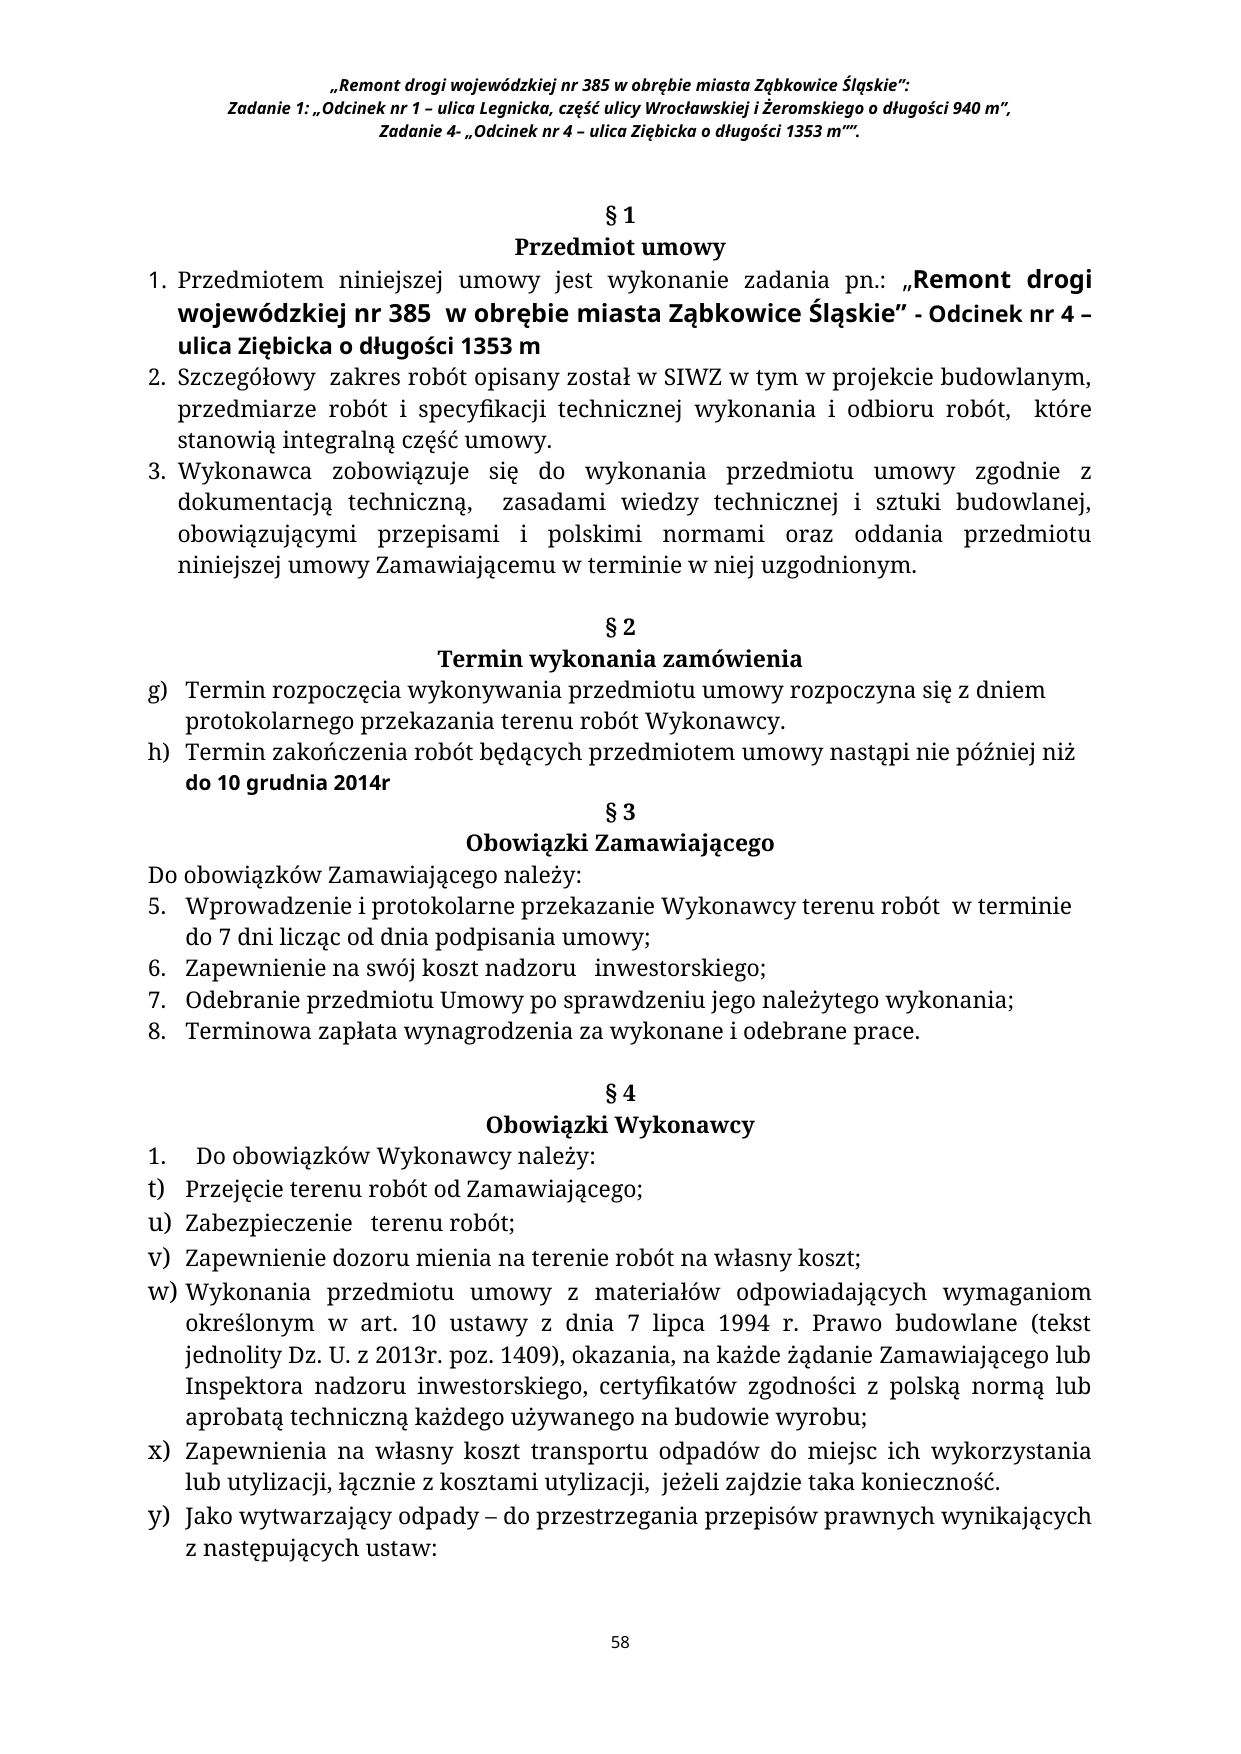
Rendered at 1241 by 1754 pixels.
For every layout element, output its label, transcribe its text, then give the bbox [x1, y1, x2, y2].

text Przedmiot umowy [148, 231, 1093, 262]
list Wykonawca zobowiązuje się do wykonania przedmiotu umowy zgodnie z dokumentacją techniczną, zasadami wiedzy technicznej i sztuki budowlanej, obowiązującymi przepisami i polskimi normami oraz oddania przedmiotu niniejszej umowy Zamawiającemu w terminie w niej uzgodnionym. [148, 455, 1093, 580]
list Przedmiotem niniejszej umowy jest wykonanie zadania pn.: „Remont drogi wojewódzkiej nr 385 w obrębie miasta Ząbkowice Śląskie” - Odcinek nr 4 – ulica Ziębicka o długości 1353 m [148, 262, 1093, 361]
list Zapewnienia na własny koszt transportu odpadów do miejsc ich wykorzystania lub utylizacji, łącznie z kosztami utylizacji, jeżeli zajdzie taka konieczność. [148, 1432, 1093, 1498]
list Terminowa zapłata wynagrodzenia za wykonane i odebrane prace. [148, 1015, 1093, 1046]
list Wykonania przedmiotu umowy z materiałów odpowiadających wymaganiom określonym w art. 10 ustawy z dnia 7 lipca 1994 r. Prawo budowlane (tekst jednolity Dz. U. z 2013r. poz. 1409), okazania, na każde żądanie Zamawiającego lub Inspektora nadzoru inwestorskiego, certyfikatów zgodności z polską normą lub aprobatą techniczną każdego używanego na budowie wyrobu; [148, 1273, 1093, 1432]
text § 4 [148, 1077, 1093, 1108]
text Termin wykonania zamówienia [148, 643, 1093, 674]
list Jako wytwarzający odpady – do przestrzegania przepisów prawnych wynikających z następujących ustaw: [148, 1498, 1093, 1563]
text Obowiązki Wykonawcy [148, 1108, 1093, 1140]
list Szczegółowy zakres robót opisany został w SIWZ w tym w projekcie budowlanym, przedmiarze robót i specyfikacji technicznej wykonania i odbioru robót, które stanowią integralną część umowy. [148, 361, 1093, 455]
list Zabezpieczenie terenu robót; [148, 1205, 1093, 1239]
list Przejęcie terenu robót od Zamawiającego; [148, 1171, 1093, 1205]
text § 2 [148, 611, 1093, 643]
text Do obowiązków Zamawiającego należy: [148, 858, 1093, 890]
text § 3 [148, 796, 1093, 827]
list Termin zakończenia robót będących przedmiotem umowy nastąpi nie później niż do 10 grudnia 2014r [148, 736, 1093, 796]
text 1. Do obowiązków Wykonawcy należy: [148, 1140, 1093, 1171]
list Zapewnienie na swój koszt nadzoru inwestorskiego; [148, 952, 1093, 983]
text § 1 [148, 199, 1093, 231]
list Odebranie przedmiotu Umowy po sprawdzeniu jego należytego wykonania; [148, 983, 1093, 1015]
list Termin rozpoczęcia wykonywania przedmiotu umowy rozpoczyna się z dniem protokolarnego przekazania terenu robót Wykonawcy. [148, 674, 1093, 736]
text Obowiązki Zamawiającego [148, 827, 1093, 858]
list Wprowadzenie i protokolarne przekazanie Wykonawcy terenu robót w terminie do 7 dni licząc od dnia podpisania umowy; [148, 890, 1093, 952]
list Zapewnienie dozoru mienia na terenie robót na własny koszt; [148, 1239, 1093, 1273]
